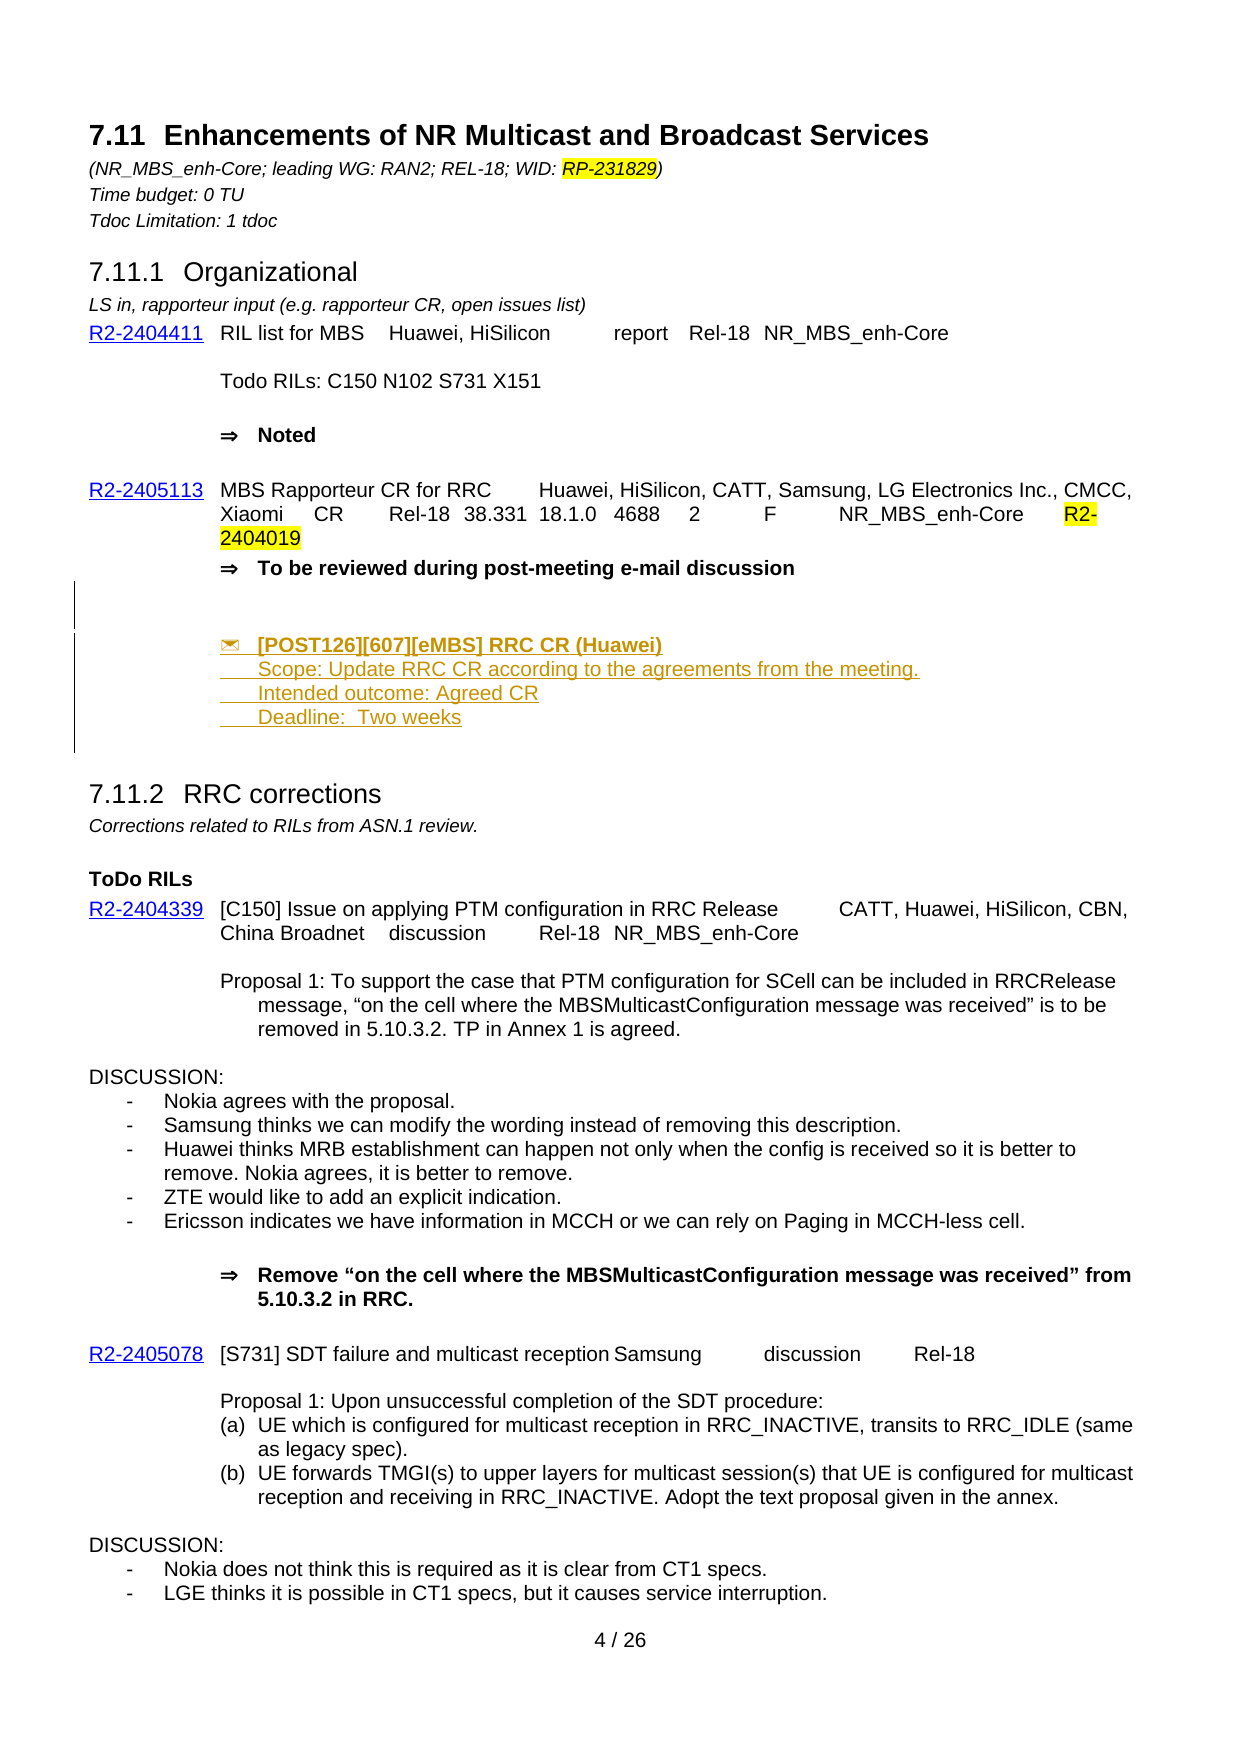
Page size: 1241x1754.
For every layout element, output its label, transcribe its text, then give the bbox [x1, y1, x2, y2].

list LGE thinks it is possible in CT1 specs, but it causes service interruption. [126, 1581, 1152, 1605]
subtitle 7.11 Enhancements of NR Multicast and Broadcast Services [89, 118, 1152, 152]
subtitle 7.11.1 Organizational [89, 256, 1152, 287]
text Noted [220, 423, 1152, 448]
title R2-2404411 RIL list for MBS Huawei, HiSilicon report Rel-18 NR_MBS_enh-Core [89, 321, 1152, 345]
title R2-2405113 MBS Rapporteur CR for RRC Huawei, HiSilicon, CATT, Samsung, LG Electronics Inc., CMCC, Xiaomi CR Rel-18 38.331 18.1.0 4688 2 F NR_MBS_enh-Core R2-2404019 [89, 478, 1152, 550]
text Proposal 1: Upon unsuccessful completion of the SDT procedure: [220, 1389, 1152, 1413]
text ToDo RILs [89, 867, 1152, 891]
text DISCUSSION: [89, 1065, 1152, 1089]
text Tdoc Limitation: 1 tdoc [89, 209, 1152, 231]
list ZTE would like to add an explicit indication. [126, 1184, 1152, 1208]
title R2-2404339 [C150] Issue on applying PTM configuration in RRC Release CATT, Huawei, HiSilicon, CBN, China Broadnet discussion Rel-18 NR_MBS_enh-Core [89, 897, 1152, 945]
text (NR_MBS_enh-Core; leading WG: RAN2; REL-18; WID: RP-231829) [657, 158, 1152, 179]
text DISCUSSION: [89, 1533, 1152, 1557]
text Time budget: 0 TU [89, 184, 1152, 205]
text Remove “on the cell where the MBSMulticastConfiguration message was received” from 5.10.3.2 in RRC. [220, 1263, 1152, 1311]
subtitle 7.11.2 RRC corrections [89, 778, 1152, 809]
text (NR_MBS_enh-Core; leading WG: RAN2; REL-18; WID: RP-231829) [89, 158, 562, 179]
text Proposal 1: To support the case that PTM configuration for SCell can be included in RRCRelease message, “on the cell where the MBSMulticastConfiguration message was received” is to be removed in 5.10.3.2. TP in Annex 1 is agreed. [220, 969, 1152, 1041]
text (a) UE which is configured for multicast reception in RRC_INACTIVE, transits to RRC_IDLE (same as legacy spec). [220, 1413, 1152, 1461]
text To be reviewed during post-meeting e-mail discussion [220, 556, 1152, 581]
list Huawei thinks MRB establishment can happen not only when the config is received so it is better to remove. Nokia agrees, it is better to remove. [126, 1137, 1152, 1184]
text Corrections related to RILs from ASN.1 review. [89, 815, 1152, 837]
text Todo RILs: C150 N102 S731 X151 [220, 369, 1152, 393]
list Samsung thinks we can modify the wording instead of removing this description. [126, 1113, 1152, 1137]
list Ericsson indicates we have information in MCCH or we can rely on Paging in MCCH-less cell. [126, 1208, 1152, 1232]
title R2-2405078 [S731] SDT failure and multicast reception Samsung discussion Rel-18 [89, 1341, 1152, 1365]
text (b) UE forwards TMGI(s) to upper layers for multicast session(s) that UE is configured for multicast reception and receiving in RRC_INACTIVE. Adopt the text proposal given in the annex. [220, 1461, 1152, 1509]
list Nokia agrees with the proposal. [126, 1089, 1152, 1113]
list Nokia does not think this is required as it is clear from CT1 specs. [126, 1557, 1152, 1581]
text LS in, rapporteur input (e.g. rapporteur CR, open issues list) [89, 293, 1152, 315]
